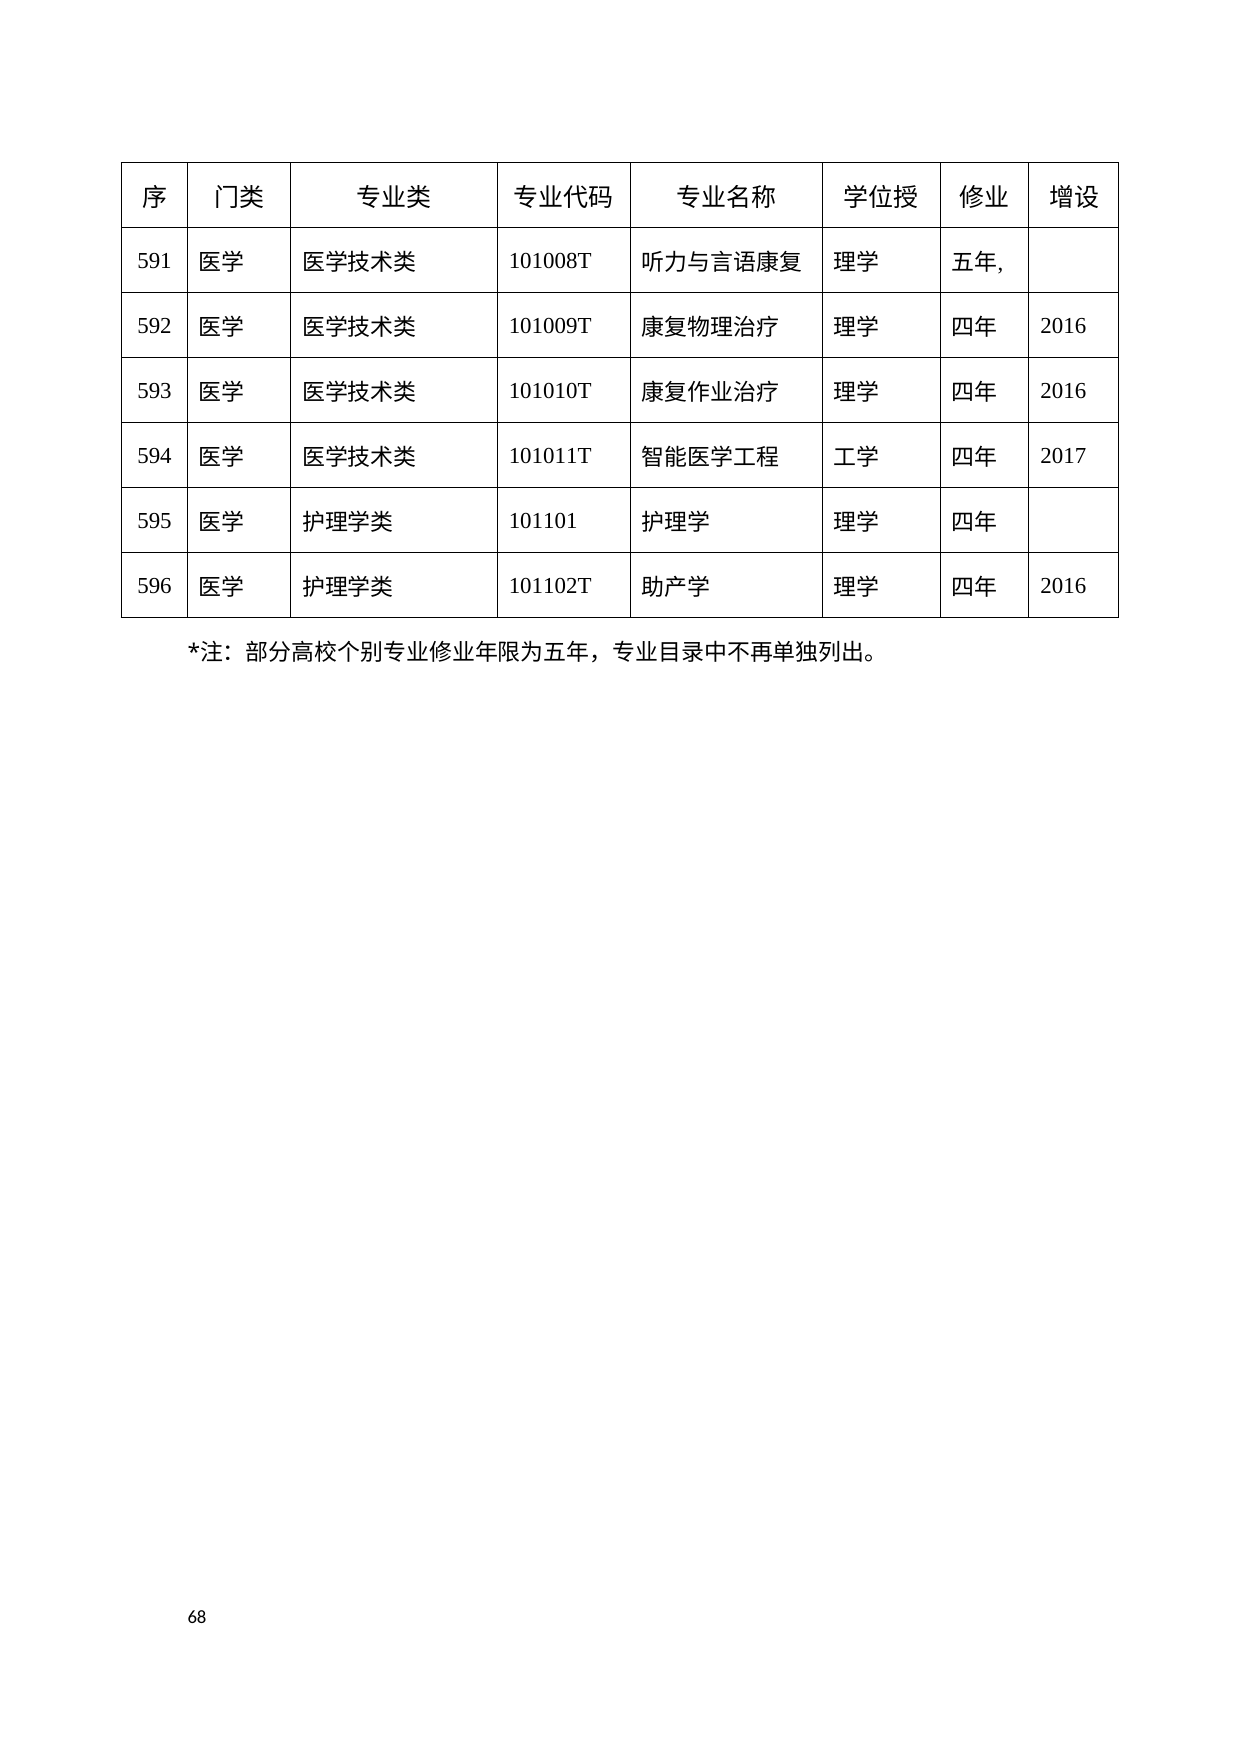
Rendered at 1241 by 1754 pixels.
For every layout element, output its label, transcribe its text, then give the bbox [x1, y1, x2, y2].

table_cell [1029, 488, 1118, 552]
table_cell 医学技术类 [291, 293, 497, 357]
table_header 专业名称 [631, 163, 822, 227]
table_header 学位授予门类 [823, 163, 940, 227]
table_cell 595 [122, 488, 187, 552]
table_cell 医学 [188, 228, 290, 292]
table_cell 医学技术类 [291, 228, 497, 292]
table_header 专业代码 [498, 163, 630, 227]
table_cell 理学 [823, 293, 940, 357]
table_cell 医学 [188, 293, 290, 357]
table_header 增设年份 [1029, 163, 1118, 227]
table_cell 101008T [498, 228, 630, 292]
table_cell 101101 [498, 488, 630, 552]
table_cell 596 [122, 553, 187, 617]
table_cell 助产学 [631, 553, 822, 617]
table_cell 理学 [823, 488, 940, 552]
table_cell 听力与言语康复学 [631, 228, 822, 292]
table_cell 护理学类 [291, 553, 497, 617]
table_cell 2017 [1029, 423, 1118, 487]
table_cell 理学 [823, 228, 940, 292]
table_cell 四年 [941, 553, 1028, 617]
table_cell 2016 [1029, 553, 1118, 617]
table_cell 护理学 [631, 488, 822, 552]
table_cell 护理学类 [291, 488, 497, 552]
table_cell 理学 [823, 358, 940, 422]
table_cell [1029, 228, 1118, 292]
table_cell 593 [122, 358, 187, 422]
table_cell 工学 [823, 423, 940, 487]
table_cell 592 [122, 293, 187, 357]
table_cell 101009T [498, 293, 630, 357]
table_cell 五年,四年 [941, 228, 1028, 292]
table_cell 101010T [498, 358, 630, 422]
table_cell 理学 [823, 553, 940, 617]
table_cell 康复物理治疗 [631, 293, 822, 357]
text *注：部分高校个别专业修业年限为五年，专业目录中不再单独列出。 [187, 618, 1053, 683]
table_cell 医学 [188, 423, 290, 487]
table_cell 康复作业治疗 [631, 358, 822, 422]
table_cell 医学 [188, 358, 290, 422]
table_cell 四年 [941, 423, 1028, 487]
table_cell 101011T [498, 423, 630, 487]
table_cell 医学技术类 [291, 423, 497, 487]
table_header 修业年限 [941, 163, 1028, 227]
table_cell 四年 [941, 293, 1028, 357]
table_cell 四年 [941, 358, 1028, 422]
table_header 门类 [188, 163, 290, 227]
table_cell 591 [122, 228, 187, 292]
table_header 序号 [122, 163, 187, 227]
table_cell 四年 [941, 488, 1028, 552]
table_cell 医学 [188, 488, 290, 552]
table_cell 医学技术类 [291, 358, 497, 422]
table_cell 101102T [498, 553, 630, 617]
table_cell 594 [122, 423, 187, 487]
table_cell 2016 [1029, 293, 1118, 357]
table_cell 2016 [1029, 358, 1118, 422]
table_header 专业类 [291, 163, 497, 227]
table_cell 智能医学工程 [631, 423, 822, 487]
table_cell 医学 [188, 553, 290, 617]
